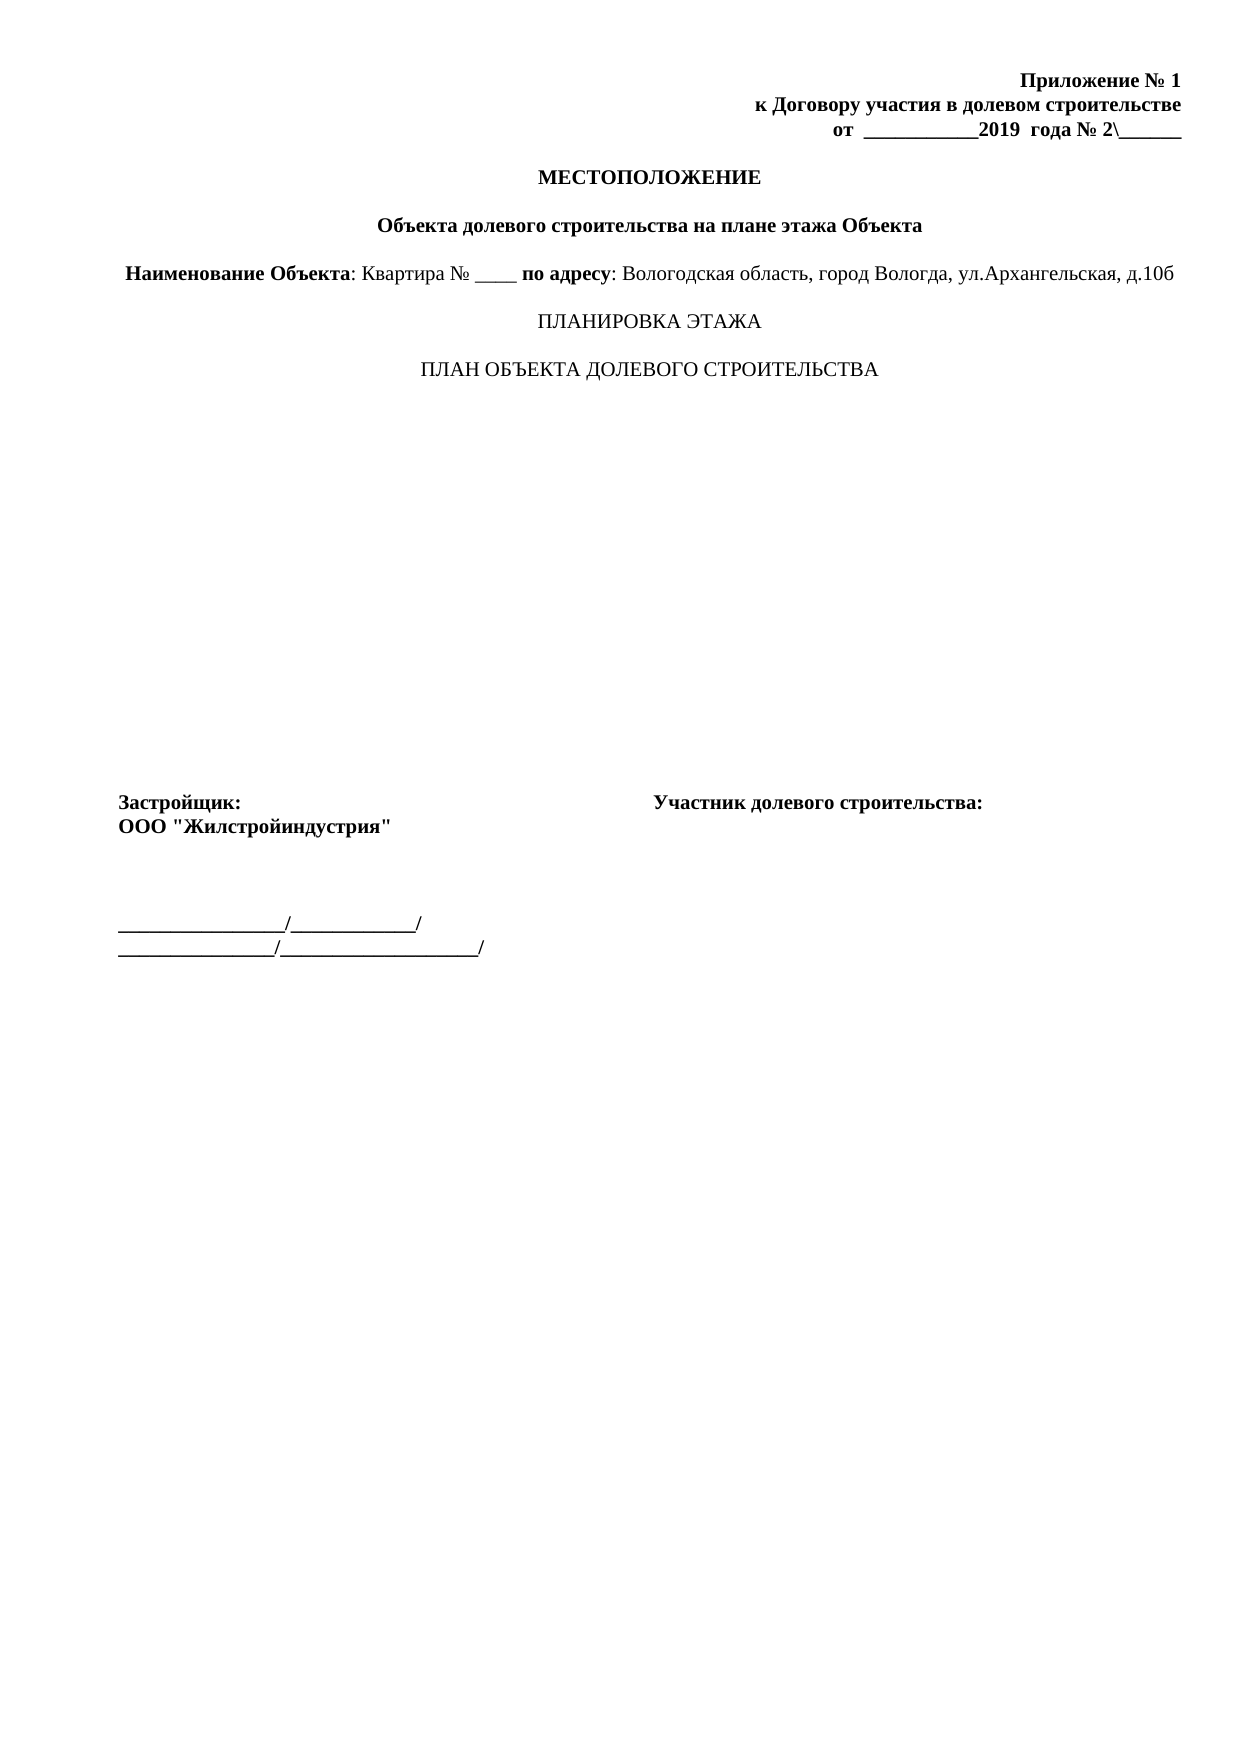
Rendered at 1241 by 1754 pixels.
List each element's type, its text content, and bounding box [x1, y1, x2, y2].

text Застройщик: Участник долевого строительства: [118, 790, 1181, 814]
text ООО "Жилстройиндустрия" [118, 814, 1181, 838]
text Объекта долевого строительства на плане этажа Объекта [118, 213, 1181, 237]
text к Договору участия в долевом строительстве [118, 92, 1181, 116]
text Приложение № 1 [118, 68, 1181, 92]
text ________________/____________/ _______________/___________________/ [118, 911, 1181, 959]
text от ___________2019 года № 2\______ [118, 116, 1181, 141]
text Наименование Объекта: Квартира № ____ по адресу: Вологодская область, город Вологда, ул.Архангельская, д.10б [118, 261, 1181, 285]
text МЕСТОПОЛОЖЕНИЕ [118, 164, 1181, 189]
text ПЛАНИРОВКА ЭТАЖА [118, 309, 1181, 333]
text ПЛАН ОБЪЕКТА ДОЛЕВОГО СТРОИТЕЛЬСТВА [118, 357, 1181, 381]
